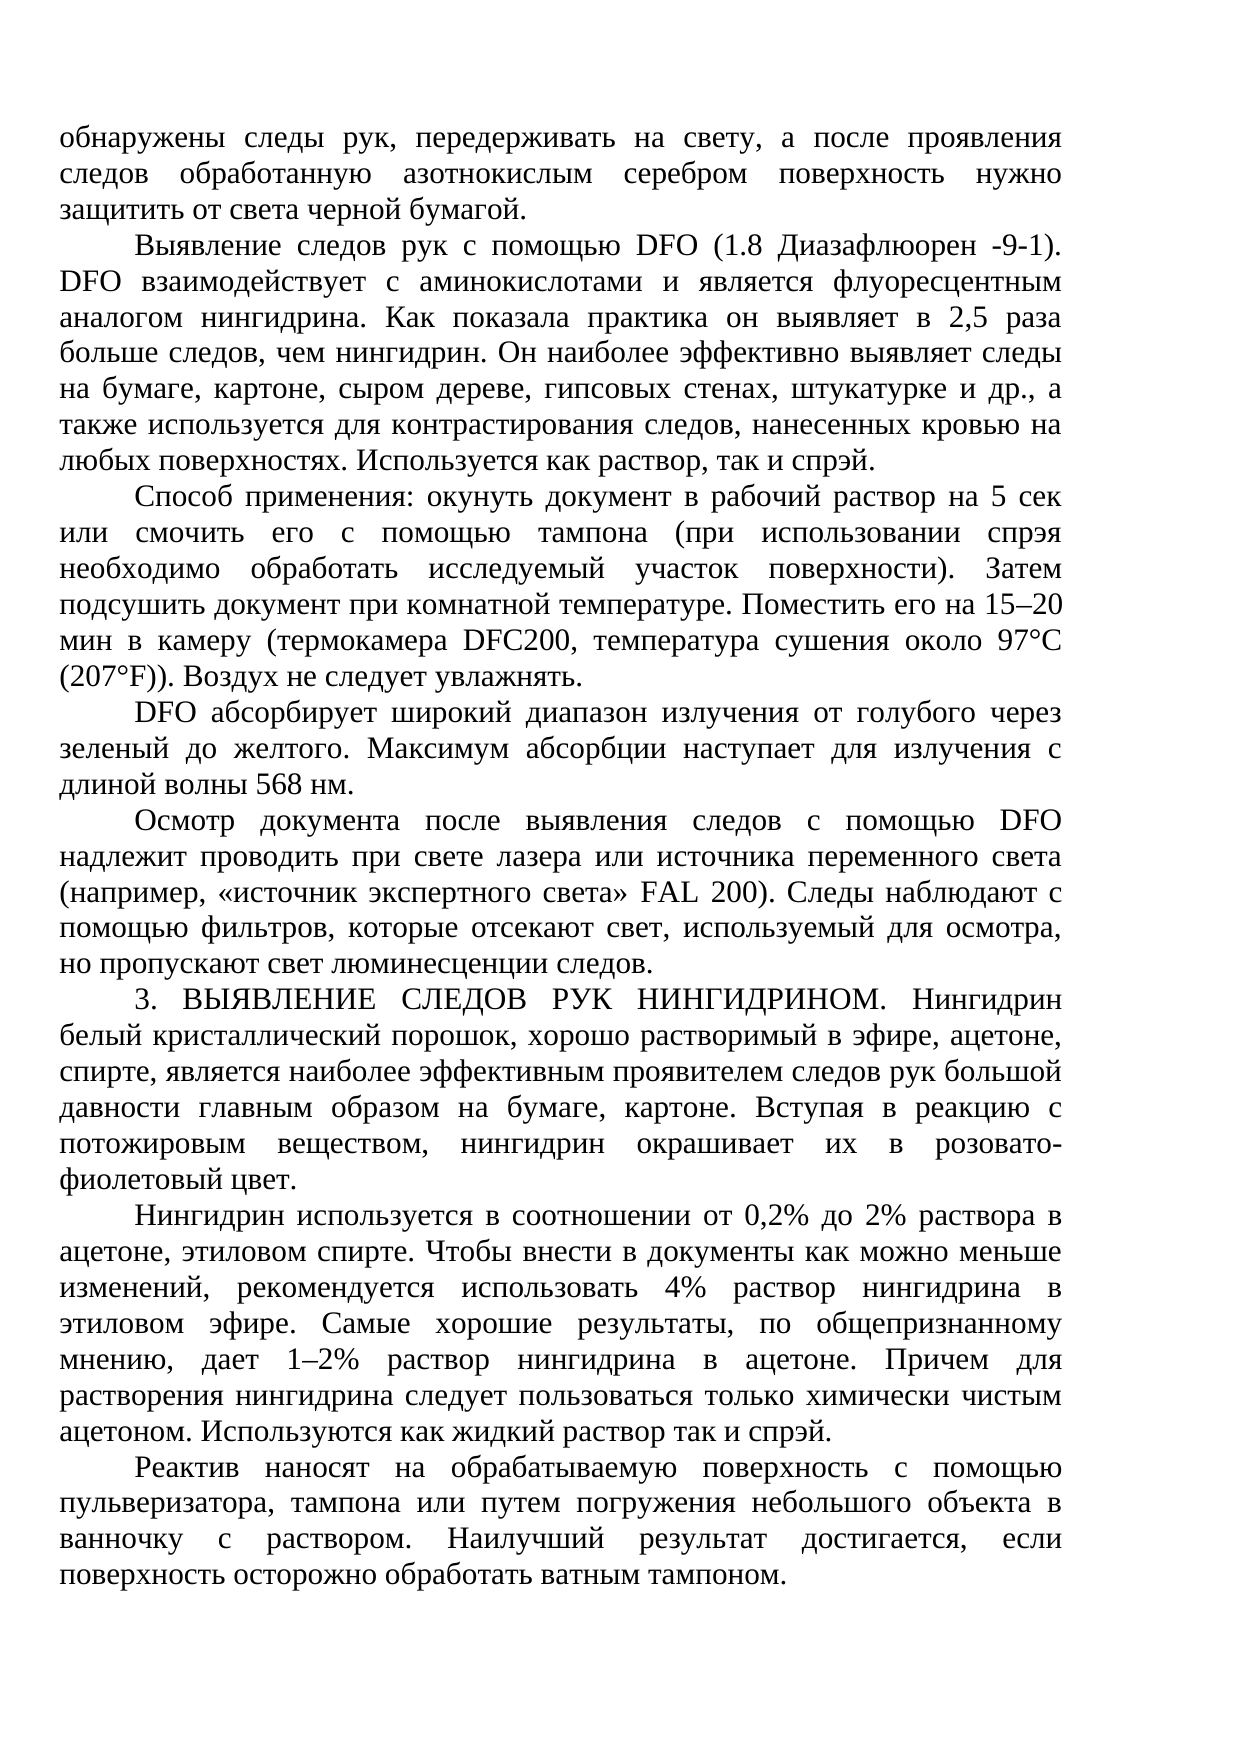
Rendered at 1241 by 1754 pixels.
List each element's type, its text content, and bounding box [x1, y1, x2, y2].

text 3. ВЫЯВЛЕНИЕ СЛЕДОВ РУК НИНГИДРИНОМ. Нингидрин белый кристаллический порошок, хорошо растворимый в эфире, ацетоне, спирте, является наиболее эффективным проявителем следов рук большой давности главным образом на бумаге, картоне. Вступая в реакцию с потожировым веществом, нингидрин окрашивает их в розовато-фиолетовый цвет. [59, 981, 1063, 1196]
text Нингидрин используется в соотношении от 0,2% до 2% раствора в ацетоне, этиловом спирте. Чтобы внести в документы как можно меньше изменений, рекомендуется использовать 4% раствор нингидрина в этиловом эфире. Самые хорошие результаты, по общепризнанному мнению, дает 1–2% раствор нингидрина в ацетоне. Причем для растворения нингидрина следует пользоваться только химически чистым ацетоном. Используются как жидкий раствор так и спрэй. [59, 1196, 1063, 1448]
text DFO абсорбирует широкий диапазон излучения от голубого через зеленый до желтого. Максимум абсорбции наступает для излучения с длиной волны 568 нм. [59, 693, 1063, 801]
text Реактив наносят на обрабатываемую поверхность с помощью пульверизатора, тампона или путем погружения небольшого объекта в ванночку с раствором. Наилучший результат достигается, если поверхность осторожно обработать ватным тампоном. [59, 1448, 1063, 1592]
text Способ применения: окунуть документ в рабочий раствор на 5 сек или смочить его с помощью тампона (при использовании спрэя необходимо обработать исследуемый участок поверхности). Затем подсушить документ при комнатной температуре. Поместить его на 15–20 мин в камеру (термокамера DFC200, температура сушения около 97°С (207°F)). Воздух не следует увлажнять. [59, 477, 1063, 693]
text Выявление следов рук с помощью DFO (1.8 Диазафлюорен -9-1). DFO взаимодействует с аминокислотами и является флуоресцентным аналогом нингидрина. Как показала практика он выявляет в 2,5 раза больше следов, чем нингидрин. Он наиболее эффективно выявляет следы на бумаге, картоне, сыром дереве, гипсовых стенах, штукатурке и др., а также используется для контрастирования следов, нанесенных кровью на любых поверхностях. Используется как раствор, так и спрэй. [59, 226, 1063, 477]
text Осмотр документа после выявления следов с помощью DFO надлежит проводить при свете лазера или источника переменного света (например, «источник экспертного света» FAL 200). Следы наблюдают с помощью фильтров, которые отсекают свет, используемый для осмотра, но пропускают свет люминесценции следов. [59, 801, 1063, 981]
